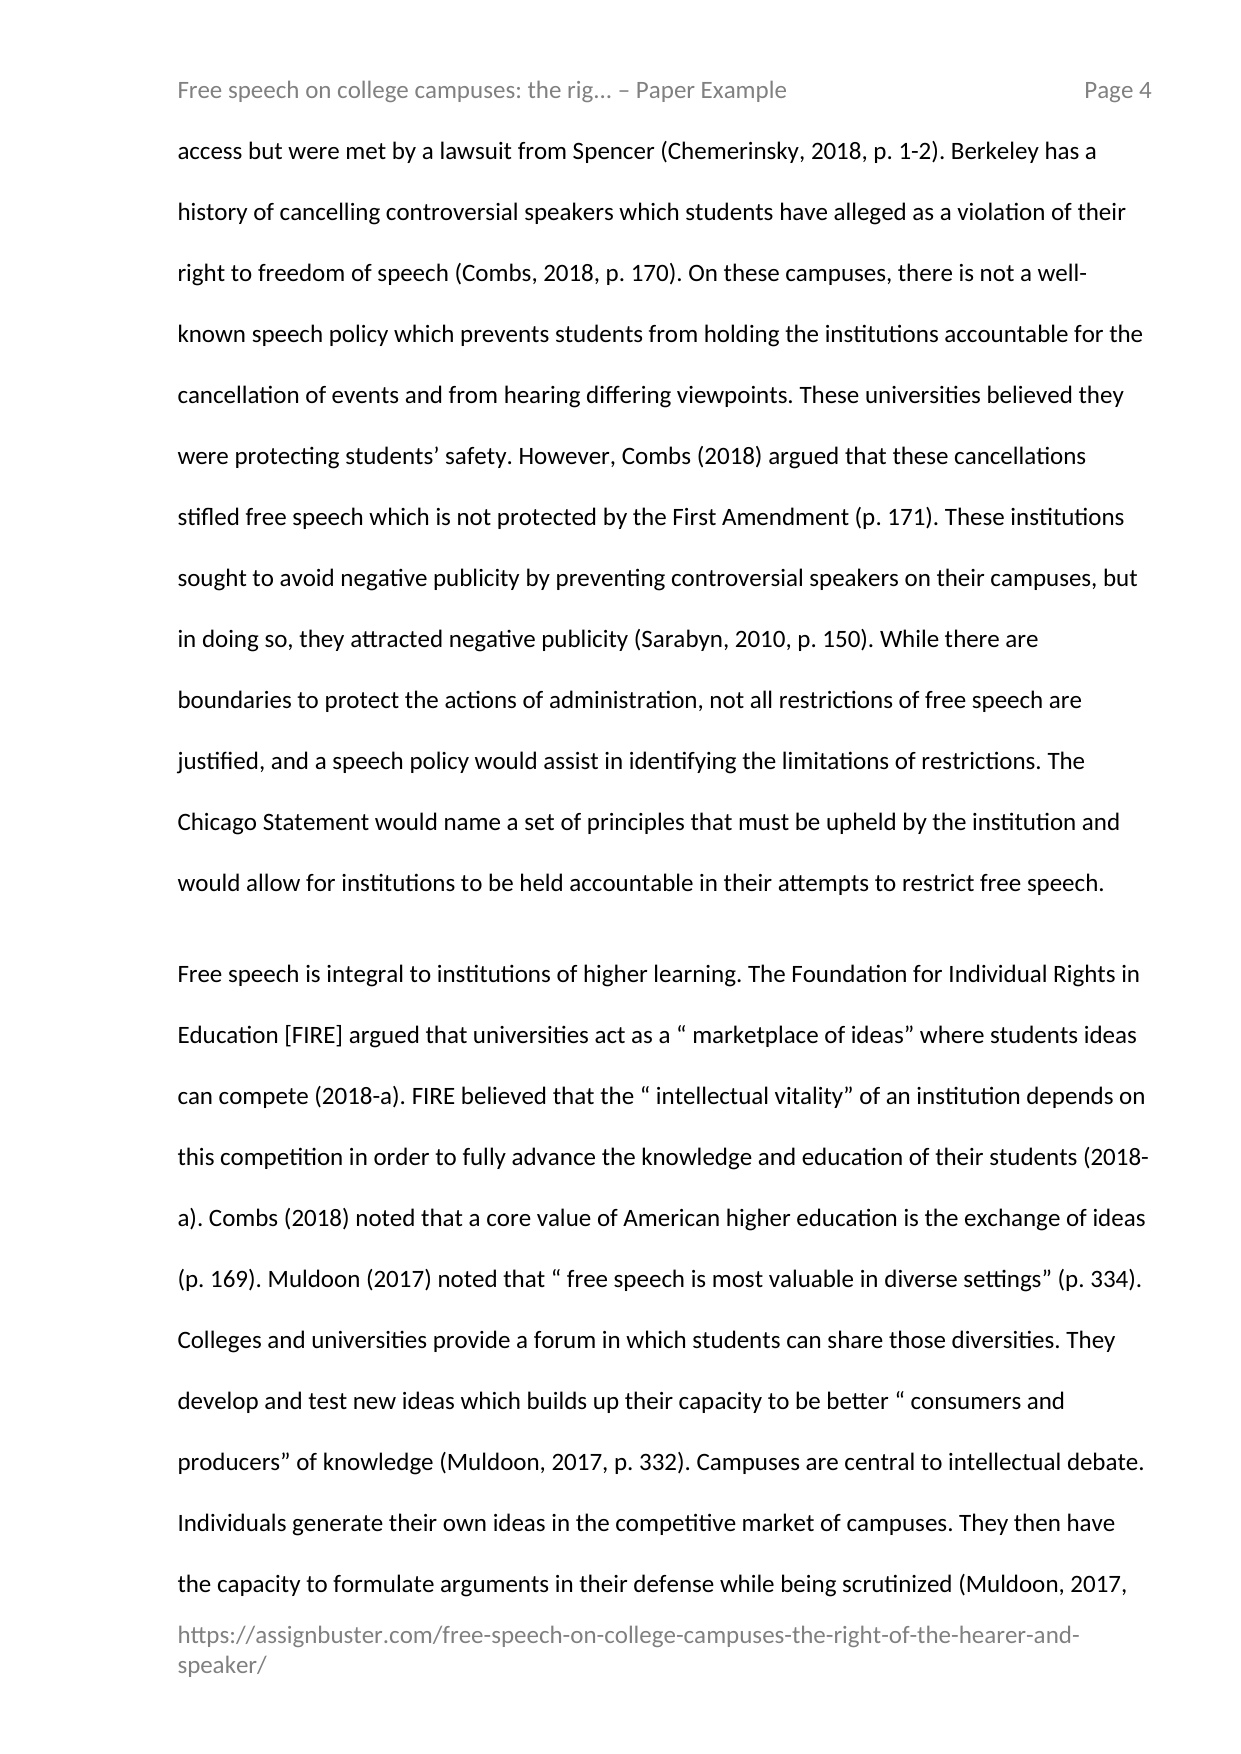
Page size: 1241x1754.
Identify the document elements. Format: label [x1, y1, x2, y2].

text [177, 958, 1152, 1599]
text [177, 135, 1152, 898]
